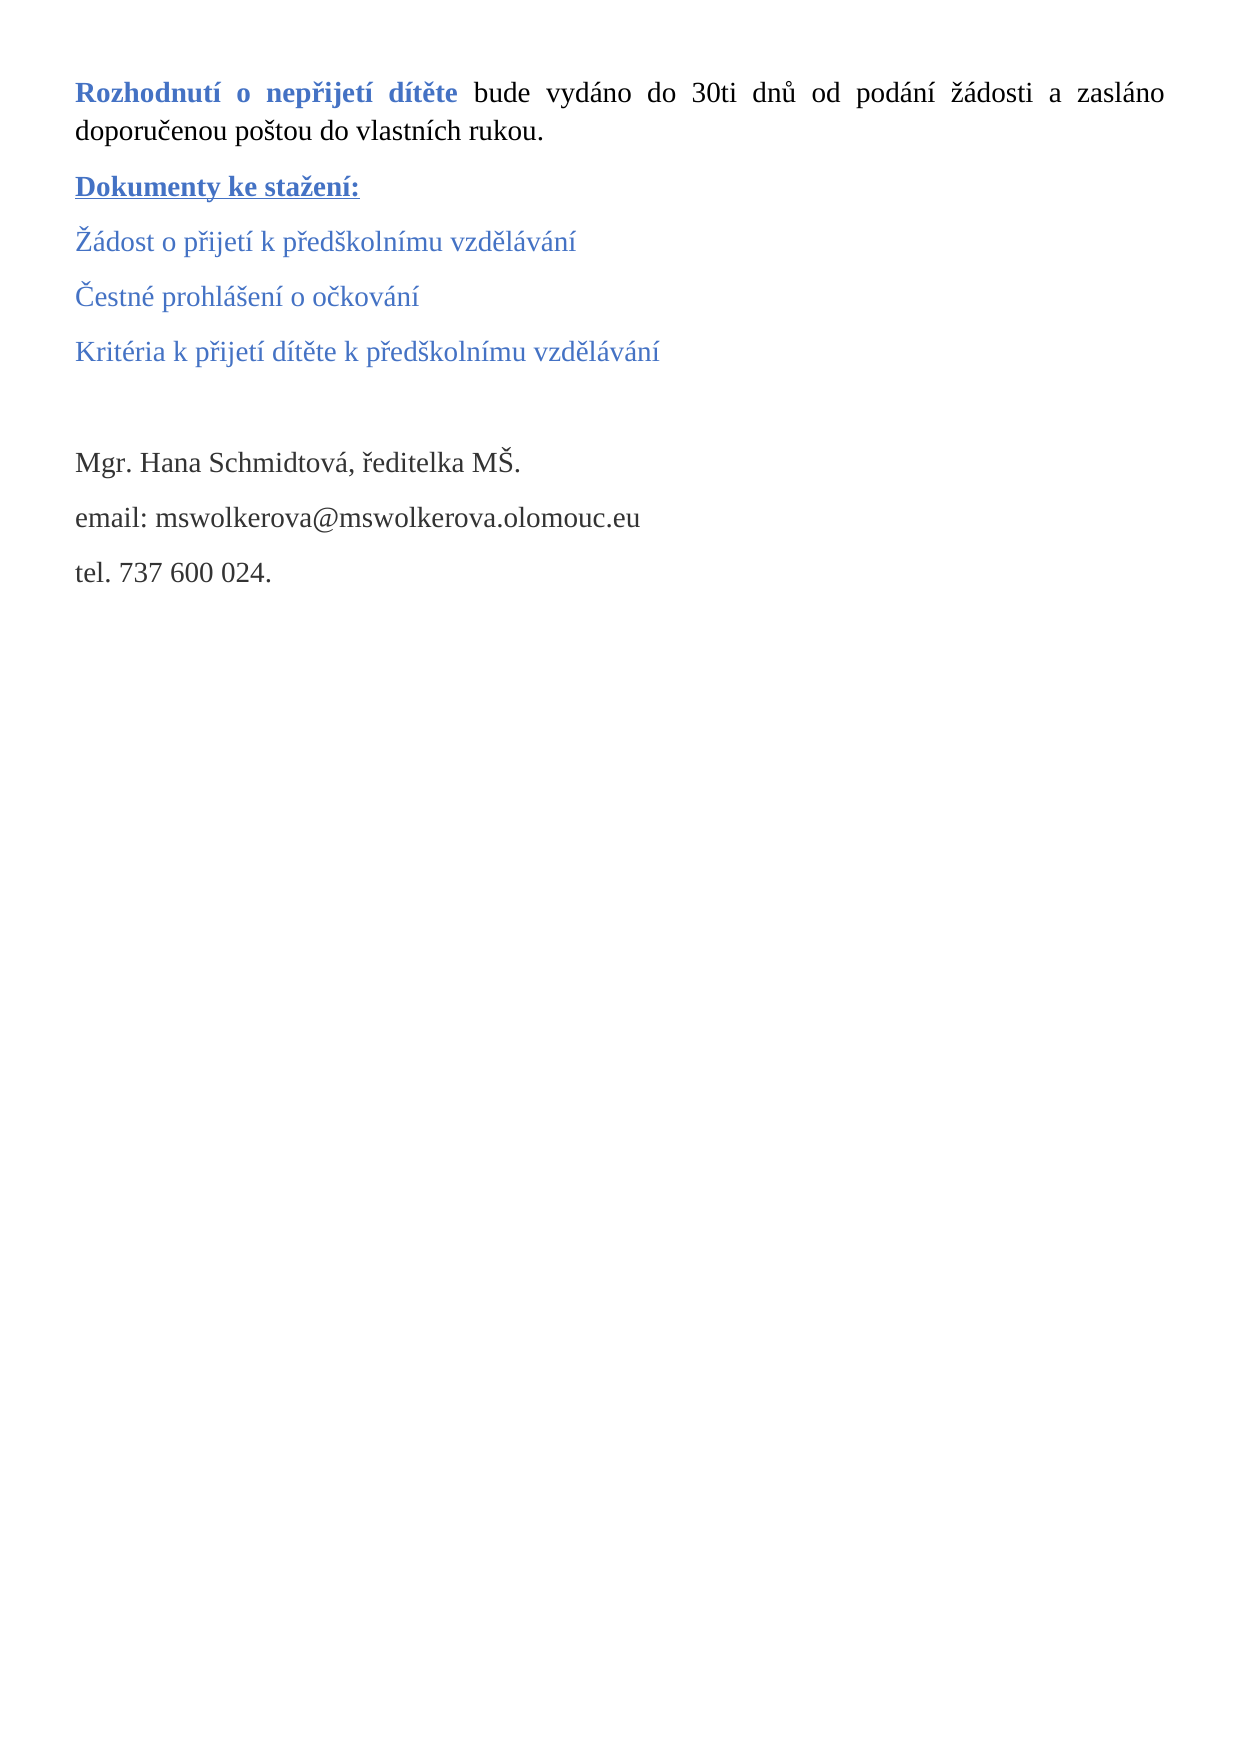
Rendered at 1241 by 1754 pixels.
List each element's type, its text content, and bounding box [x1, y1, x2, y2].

text Žádost o přijetí k předškolnímu vzdělávání [75, 224, 1165, 257]
text Rozhodnutí o nepřijetí dítěte bude vydáno do 30ti dnů od podání žádosti a zasláno doporučenou poštou do vlastních rukou. [75, 75, 1165, 147]
text email: mswolkerova@mswolkerova.olomouc.eu [75, 500, 1165, 533]
text Mgr. Hana Schmidtová, ředitelka MŠ. [75, 445, 1165, 478]
text Čestné prohlášení o očkování [75, 279, 1165, 313]
text Dokumenty ke stažení: [75, 169, 1165, 202]
text Kritéria k přijetí dítěte k předškolnímu vzdělávání [75, 334, 1165, 368]
text tel. 737 600 024. [75, 555, 1165, 589]
